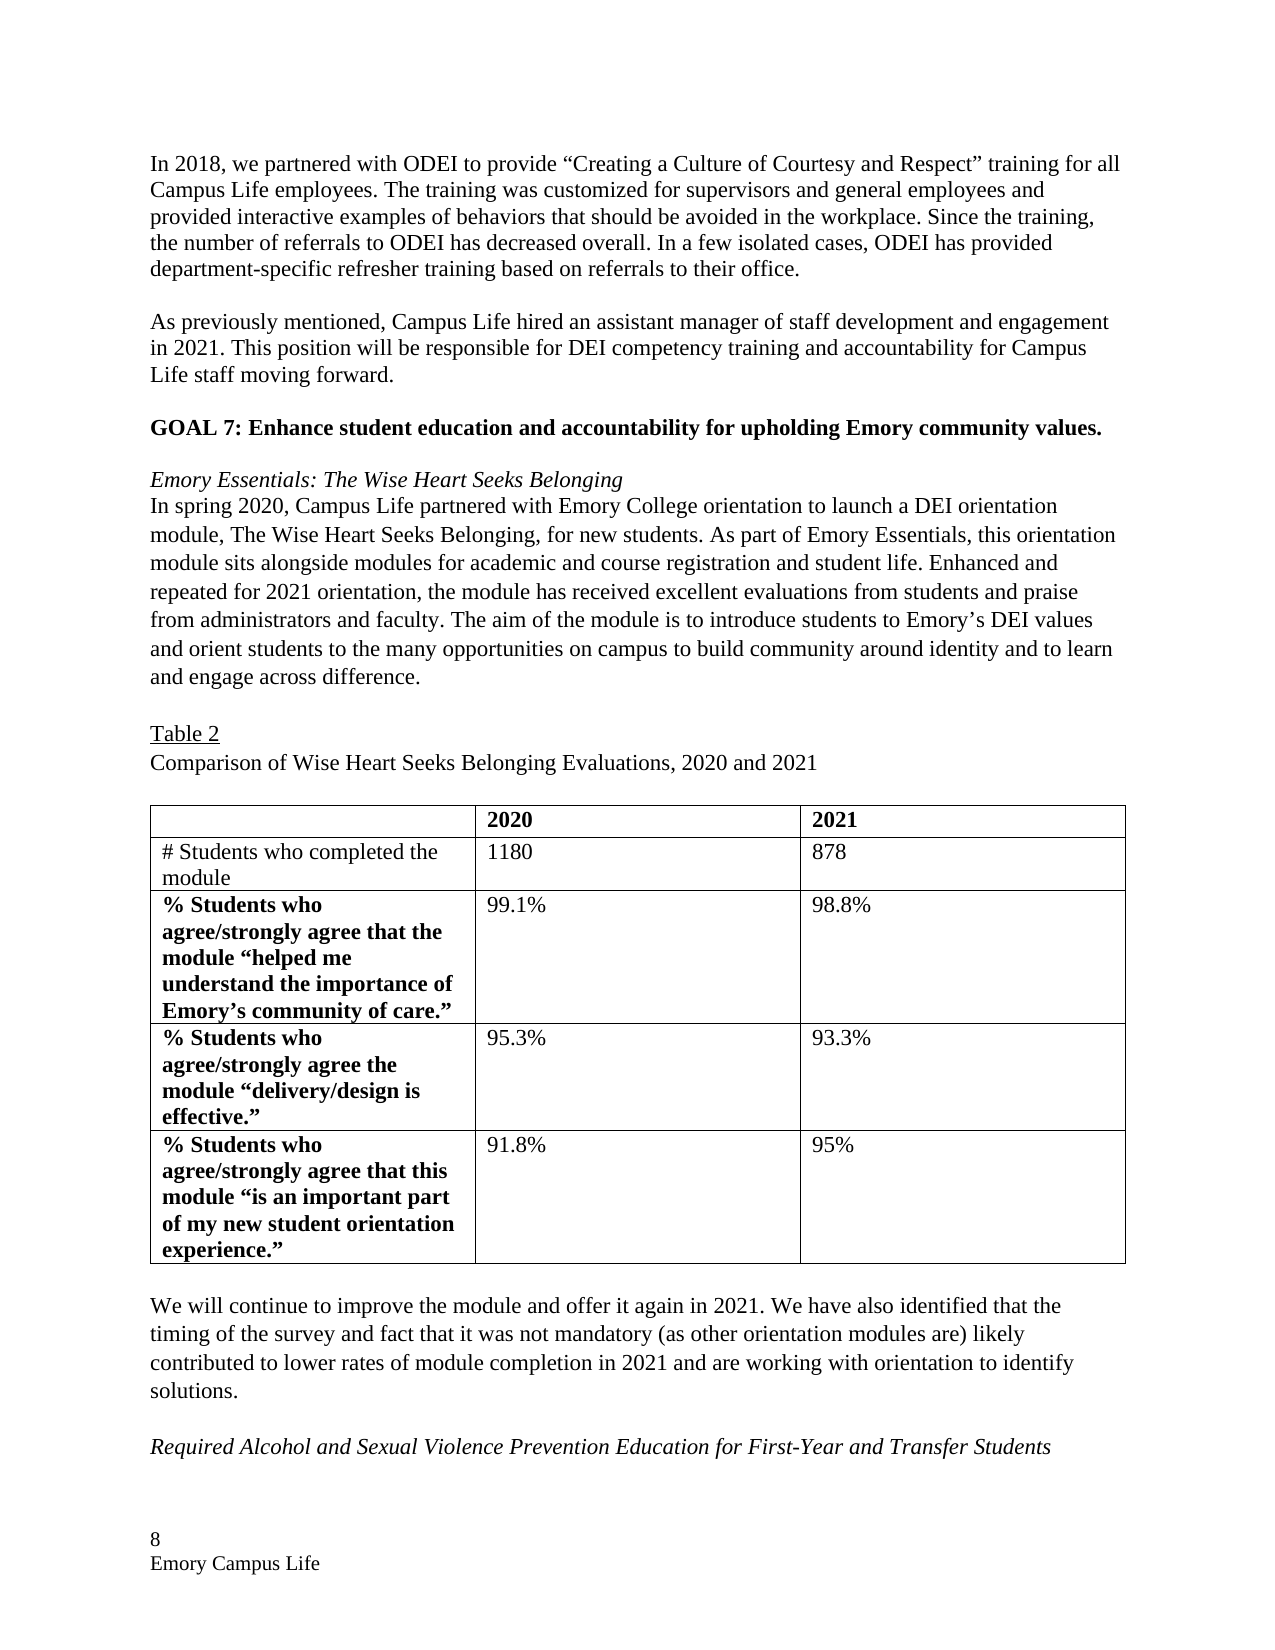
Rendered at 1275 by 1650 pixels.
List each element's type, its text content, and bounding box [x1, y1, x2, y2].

table_cell 878 [801, 838, 1125, 890]
table_cell 99.1% [476, 891, 800, 1023]
table_cell 95% [801, 1131, 1125, 1262]
text Emory Essentials: The Wise Heart Seeks Belonging [150, 466, 1125, 493]
table_cell 91.8% [476, 1131, 800, 1262]
table_cell 93.3% [801, 1024, 1125, 1130]
table_header [151, 806, 475, 837]
table_cell 1180 [476, 838, 800, 890]
text In spring 2020, Campus Life partnered with Emory College orientation to launch a DEI orientation module, The Wise Heart Seeks Belonging, for new students. As part of Emory Essentials, this orientation module sits alongside modules for academic and course registration and student life. Enhanced and repeated for 2021 orientation, the module has received excellent evaluations from students and praise from administrators and faculty. The aim of the module is to introduce students to Emory’s DEI values and orient students to the many opportunities on campus to build community around identity and to learn and engage across difference. [150, 493, 1125, 689]
table_header 2021 [801, 806, 1125, 837]
table_cell % Students who agree/strongly agree that this module “is an important part of my new student orientation experience.” [151, 1131, 475, 1262]
text Comparison of Wise Heart Seeks Belonging Evaluations, 2020 and 2021 [150, 748, 1125, 775]
text As previously mentioned, Campus Life hired an assistant manager of staff development and engagement in 2021. This position will be responsible for DEI competency training and accountability for Campus Life staff moving forward. [150, 308, 1125, 387]
text In 2018, we partnered with ODEI to provide “Creating a Culture of Courtesy and Respect” training for all Campus Life employees. The training was customized for supervisors and general employees and provided interactive examples of behaviors that should be avoided in the workplace. Since the training, the number of referrals to ODEI has decreased overall. In a few isolated cases, ODEI has provided department-specific refresher training based on referrals to their office. [150, 150, 1125, 282]
table_cell % Students who agree/strongly agree that the module “helped me understand the importance of Emory’s community of care.” [151, 891, 475, 1023]
text Table 2 [150, 720, 1125, 746]
table_cell 98.8% [801, 891, 1125, 1023]
table_cell 95.3% [476, 1024, 800, 1130]
text GOAL 7: Enhance student education and accountability for upholding Emory community values. [150, 413, 1125, 440]
text Required Alcohol and Sexual Violence Prevention Education for First-Year and Transfer Students [150, 1434, 1125, 1459]
table_cell % Students who agree/strongly agree the module “delivery/design is effective.” [151, 1024, 475, 1130]
table_cell # Students who completed the module [151, 838, 475, 890]
table_header 2020 [476, 806, 800, 837]
text We will continue to improve the module and offer it again in 2021. We have also identified that the timing of the survey and fact that it was not mandatory (as other orientation modules are) likely contributed to lower rates of module completion in 2021 and are working with orientation to identify solutions. [150, 1292, 1125, 1404]
